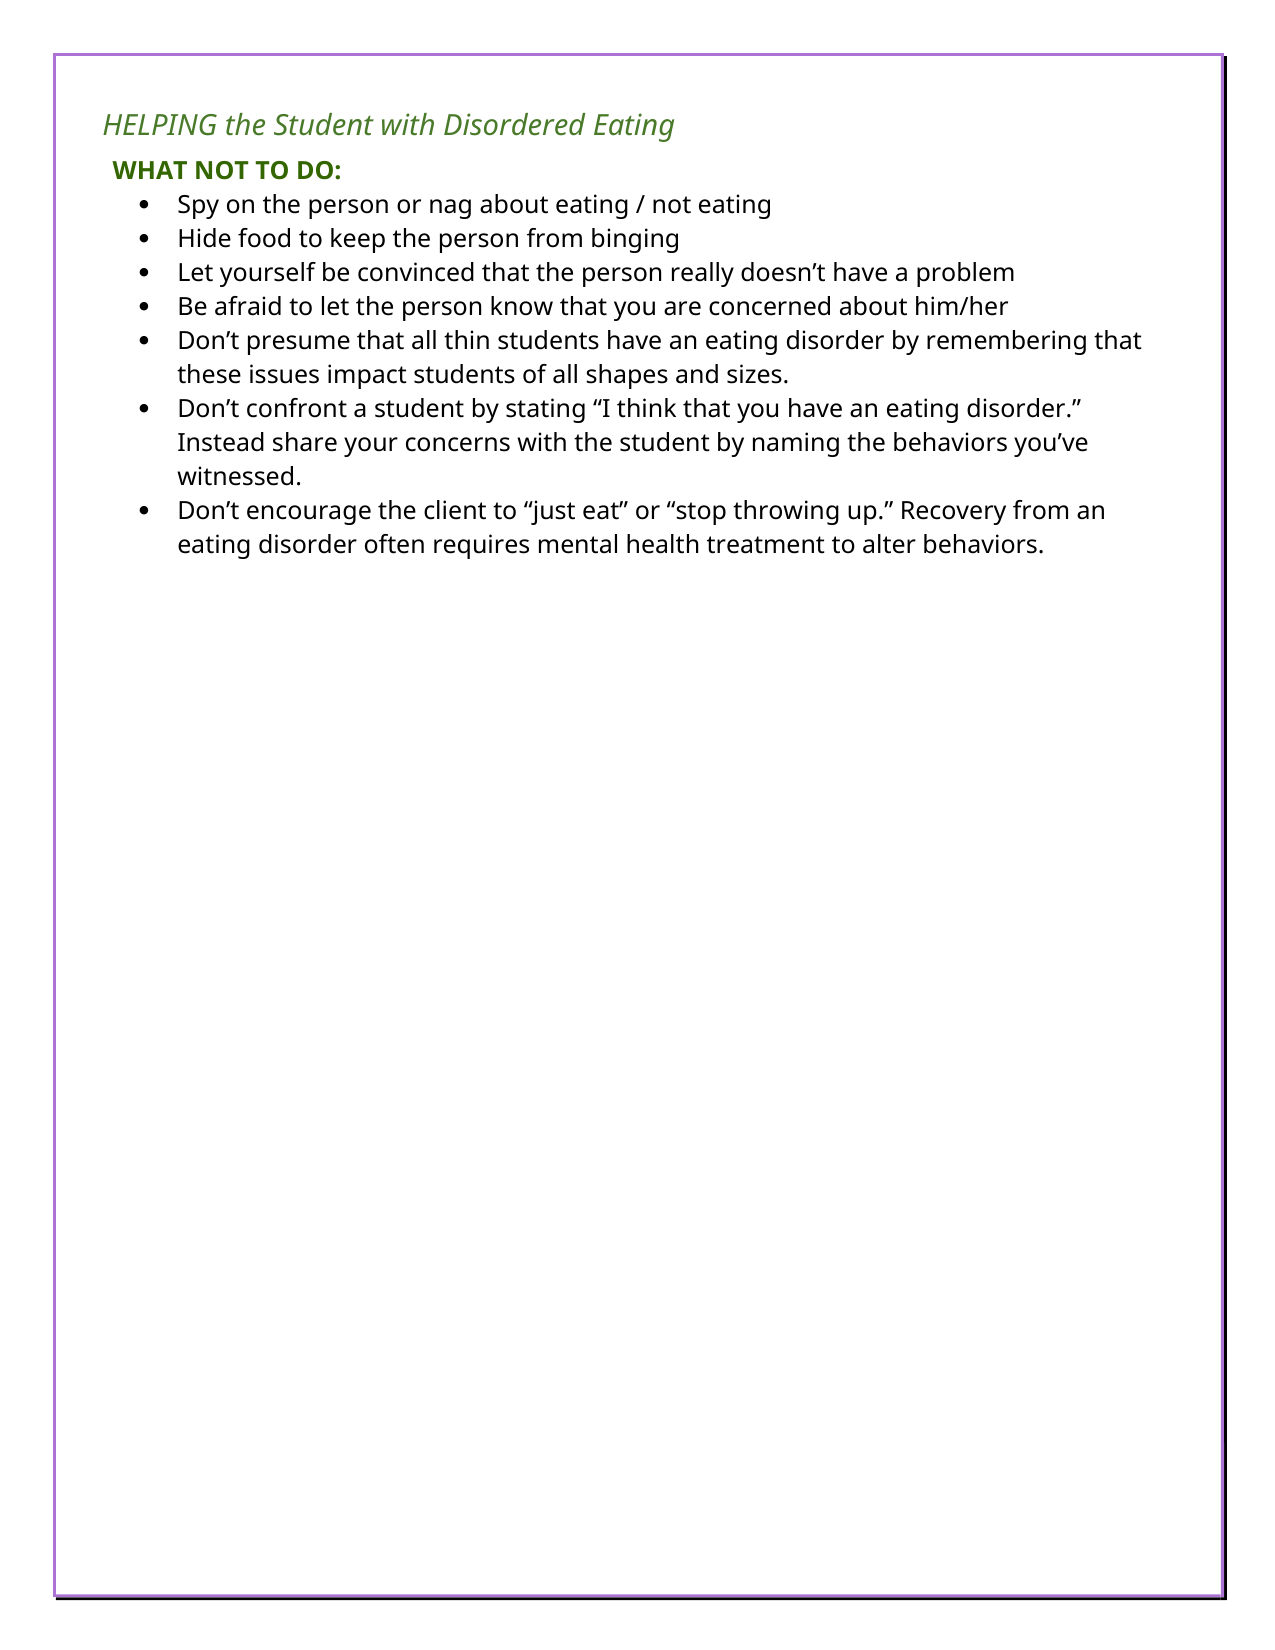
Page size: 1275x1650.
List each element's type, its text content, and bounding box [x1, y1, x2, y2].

list Don’t presume that all thin students have an eating disorder by remembering that these issues impact students of all shapes and sizes. [139, 323, 1175, 391]
list Don’t encourage the client to “just eat” or “stop throwing up.” Recovery from an eating disorder often requires mental health treatment to alter behaviors. [139, 493, 1175, 561]
text HELPING the Student with Disordered Eating [102, 104, 1175, 144]
list Let yourself be convinced that the person really doesn’t have a problem [139, 254, 1175, 288]
text WHAT NOT TO DO: [112, 152, 1175, 186]
list Don’t confront a student by stating “I think that you have an eating disorder.” Instead share your concerns with the student by naming the behaviors you’ve witnessed. [139, 391, 1175, 493]
list Be afraid to let the person know that you are concerned about him/her [139, 288, 1175, 323]
list Hide food to keep the person from binging [139, 220, 1175, 254]
list Spy on the person or nag about eating / not eating [139, 186, 1175, 220]
